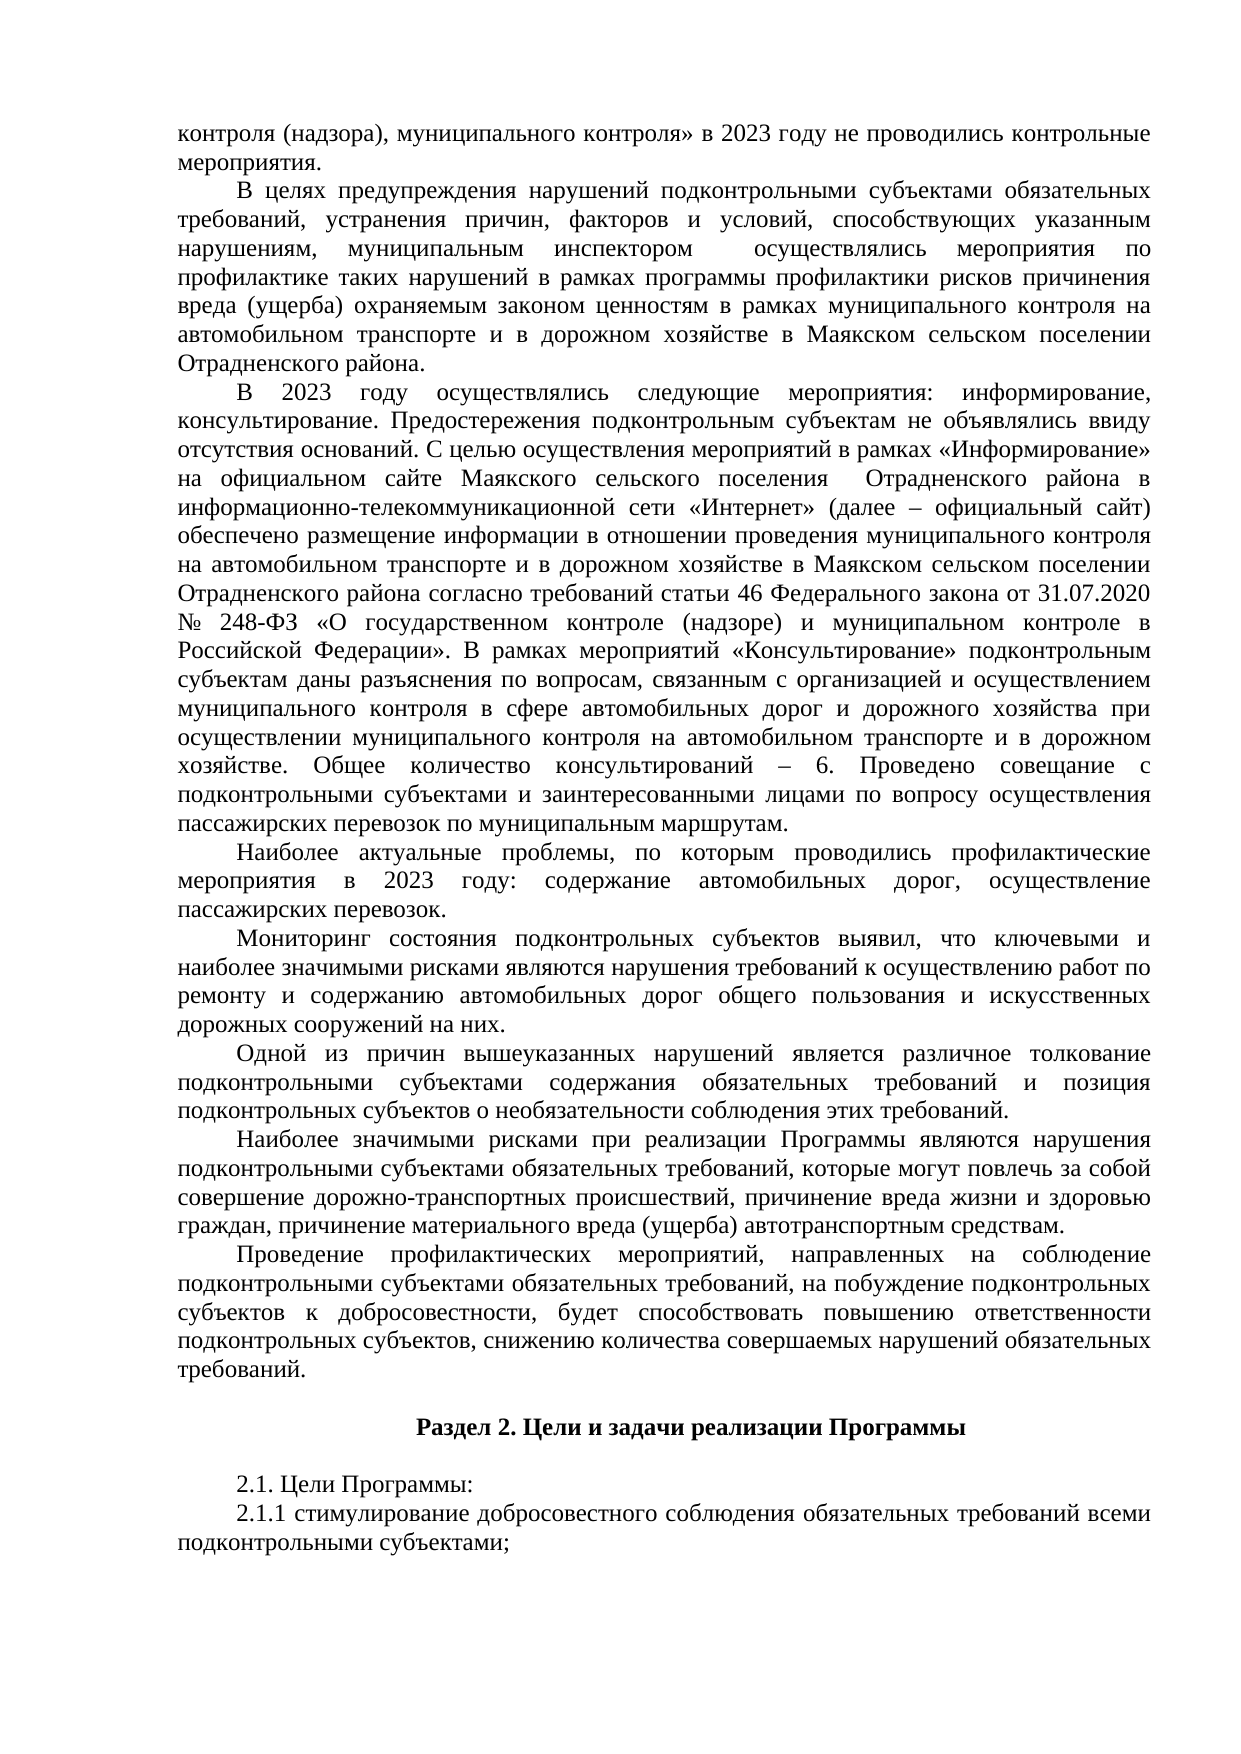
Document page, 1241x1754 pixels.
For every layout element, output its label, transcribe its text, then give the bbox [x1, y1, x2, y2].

text Наиболее актуальные проблемы, по которым проводились профилактические мероприятия в 2023 году: содержание автомобильных дорог, осуществление пассажирских перевозок. [177, 837, 1152, 923]
text Наиболее значимыми рисками при реализации Программы являются нарушения подконтрольными субъектами обязательных требований, которые могут повлечь за собой совершение дорожно-транспортных происшествий, причинение вреда жизни и здоровью граждан, причинение материального вреда (ущерба) автотранспортным средствам. [177, 1124, 1152, 1239]
text 2.1. Цели Программы: [177, 1469, 1152, 1498]
text В целях предупреждения нарушений подконтрольными субъектами обязательных требований, устранения причин, факторов и условий, способствующих указанным нарушениям, муниципальным инспектором осуществлялись мероприятия по профилактике таких нарушений в рамках программы профилактики рисков причинения вреда (ущерба) охраняемым законом ценностям в рамках муниципального контроля на автомобильном транспорте и в дорожном хозяйстве в Маякском сельском поселении Отрадненского района. [177, 176, 1152, 377]
text Мониторинг состояния подконтрольных субъектов выявил, что ключевыми и наиболее значимыми рисками являются нарушения требований к осуществлению работ по ремонту и содержанию автомобильных дорог общего пользования и искусственных дорожных сооружений на них. [177, 923, 1152, 1038]
text Одной из причин вышеуказанных нарушений является различное толкование подконтрольными субъектами содержания обязательных требований и позиция подконтрольных субъектов о необязательности соблюдения этих требований. [177, 1038, 1152, 1124]
text Раздел 2. Цели и задачи реализации Программы [177, 1412, 1152, 1441]
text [177, 118, 1152, 176]
text 2.1.1 стимулирование добросовестного соблюдения обязательных требований всеми подконтрольными субъектами; [177, 1498, 1152, 1556]
text В 2023 году осуществлялись следующие мероприятия: информирование, консультирование. Предостережения подконтрольным субъектам не объявлялись ввиду отсутствия оснований. С целью осуществления мероприятий в рамках «Информирование» на официальном сайте Маякского сельского поселения Отрадненского района в информационно-телекоммуникационной сети «Интернет» (далее – официальный сайт) обеспечено размещение информации в отношении проведения муниципального контроля на автомобильном транспорте и в дорожном хозяйстве в Маякском сельском поселении Отрадненского района согласно требований статьи 46 Федерального закона от 31.07.2020 № 248-ФЗ «О государственном контроле (надзоре) и муниципальном контроле в Российской Федерации». В рамках мероприятий «Консультирование» подконтрольным субъектам даны разъяснения по вопросам, связанным с организацией и осуществлением муниципального контроля в сфере автомобильных дорог и дорожного хозяйства при осуществлении муниципального контроля на автомобильном транспорте и в дорожном хозяйстве. Общее количество консультирований – 6. Проведено совещание с подконтрольными субъектами и заинтересованными лицами по вопросу осуществления пассажирских перевозок по муниципальным маршрутам. [177, 377, 1152, 837]
text Проведение профилактических мероприятий, направленных на соблюдение подконтрольными субъектами обязательных требований, на побуждение подконтрольных субъектов к добросовестности, будет способствовать повышению ответственности подконтрольных субъектов, снижению количества совершаемых нарушений обязательных требований. [177, 1239, 1152, 1383]
